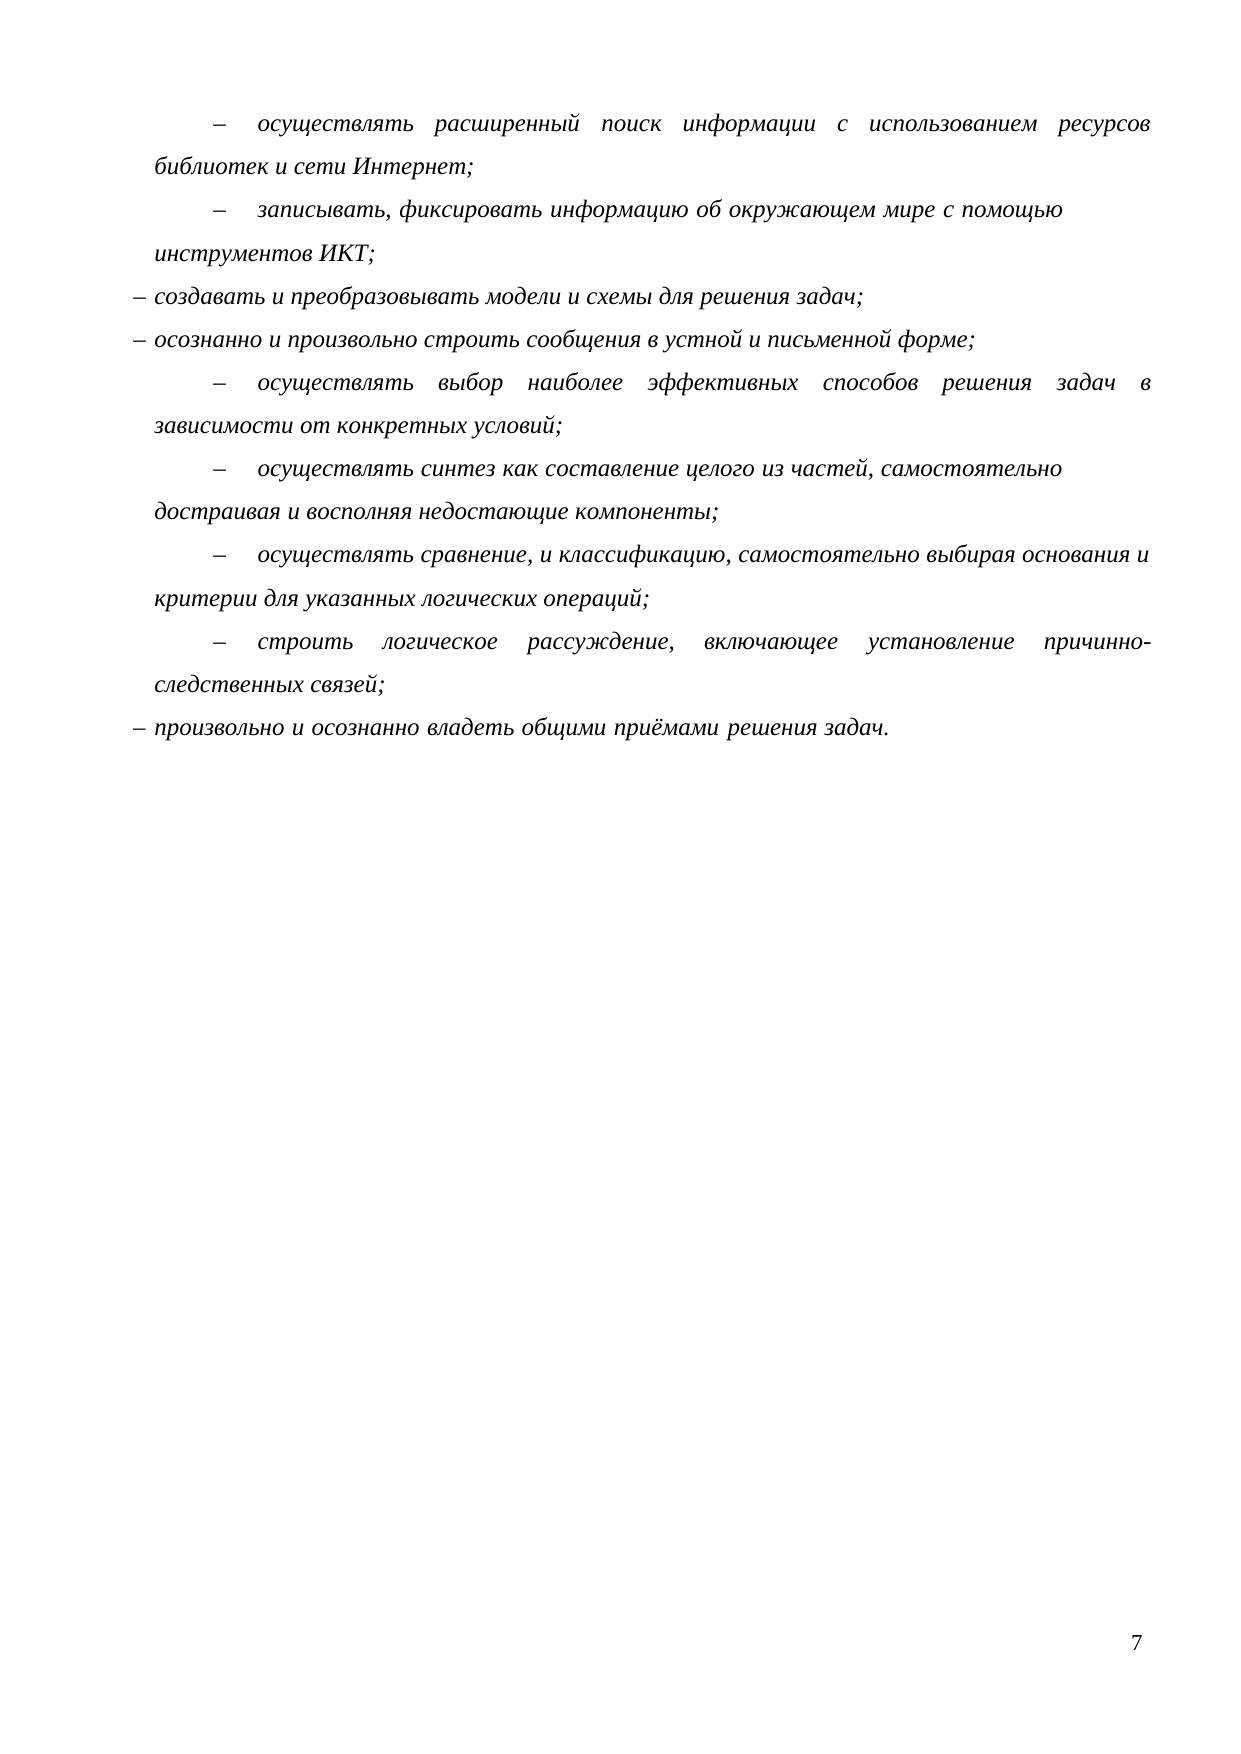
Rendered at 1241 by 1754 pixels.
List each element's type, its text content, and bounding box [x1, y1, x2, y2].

list осознанно и произвольно строить сообщения в устной и письменной форме; [133, 324, 1176, 353]
list произвольно и осознанно владеть общими приёмами решения задач. [133, 712, 1176, 741]
list записывать, фиксировать информацию об окружающем мире с помощью инструментов ИКТ; [154, 194, 1176, 266]
list осуществлять выбор наиболее эффективных способов решения задач в зависимости от конкретных условий; [154, 367, 1176, 439]
list осуществлять сравнение, и классификацию, самостоятельно выбирая основания и критерии для указанных логических операций; [154, 539, 1176, 611]
list строить логическое рассуждение, включающее установление причинно- следственных связей; [154, 626, 1176, 698]
list осуществлять расширенный поиск информации с использованием ресурсов библиотек и сети Интернет; [154, 108, 1176, 180]
list осуществлять синтез как составление целого из частей, самостоятельно достраивая и восполняя недостающие компоненты; [154, 453, 1176, 525]
list создавать и преобразовывать модели и схемы для решения задач; [133, 281, 1176, 309]
